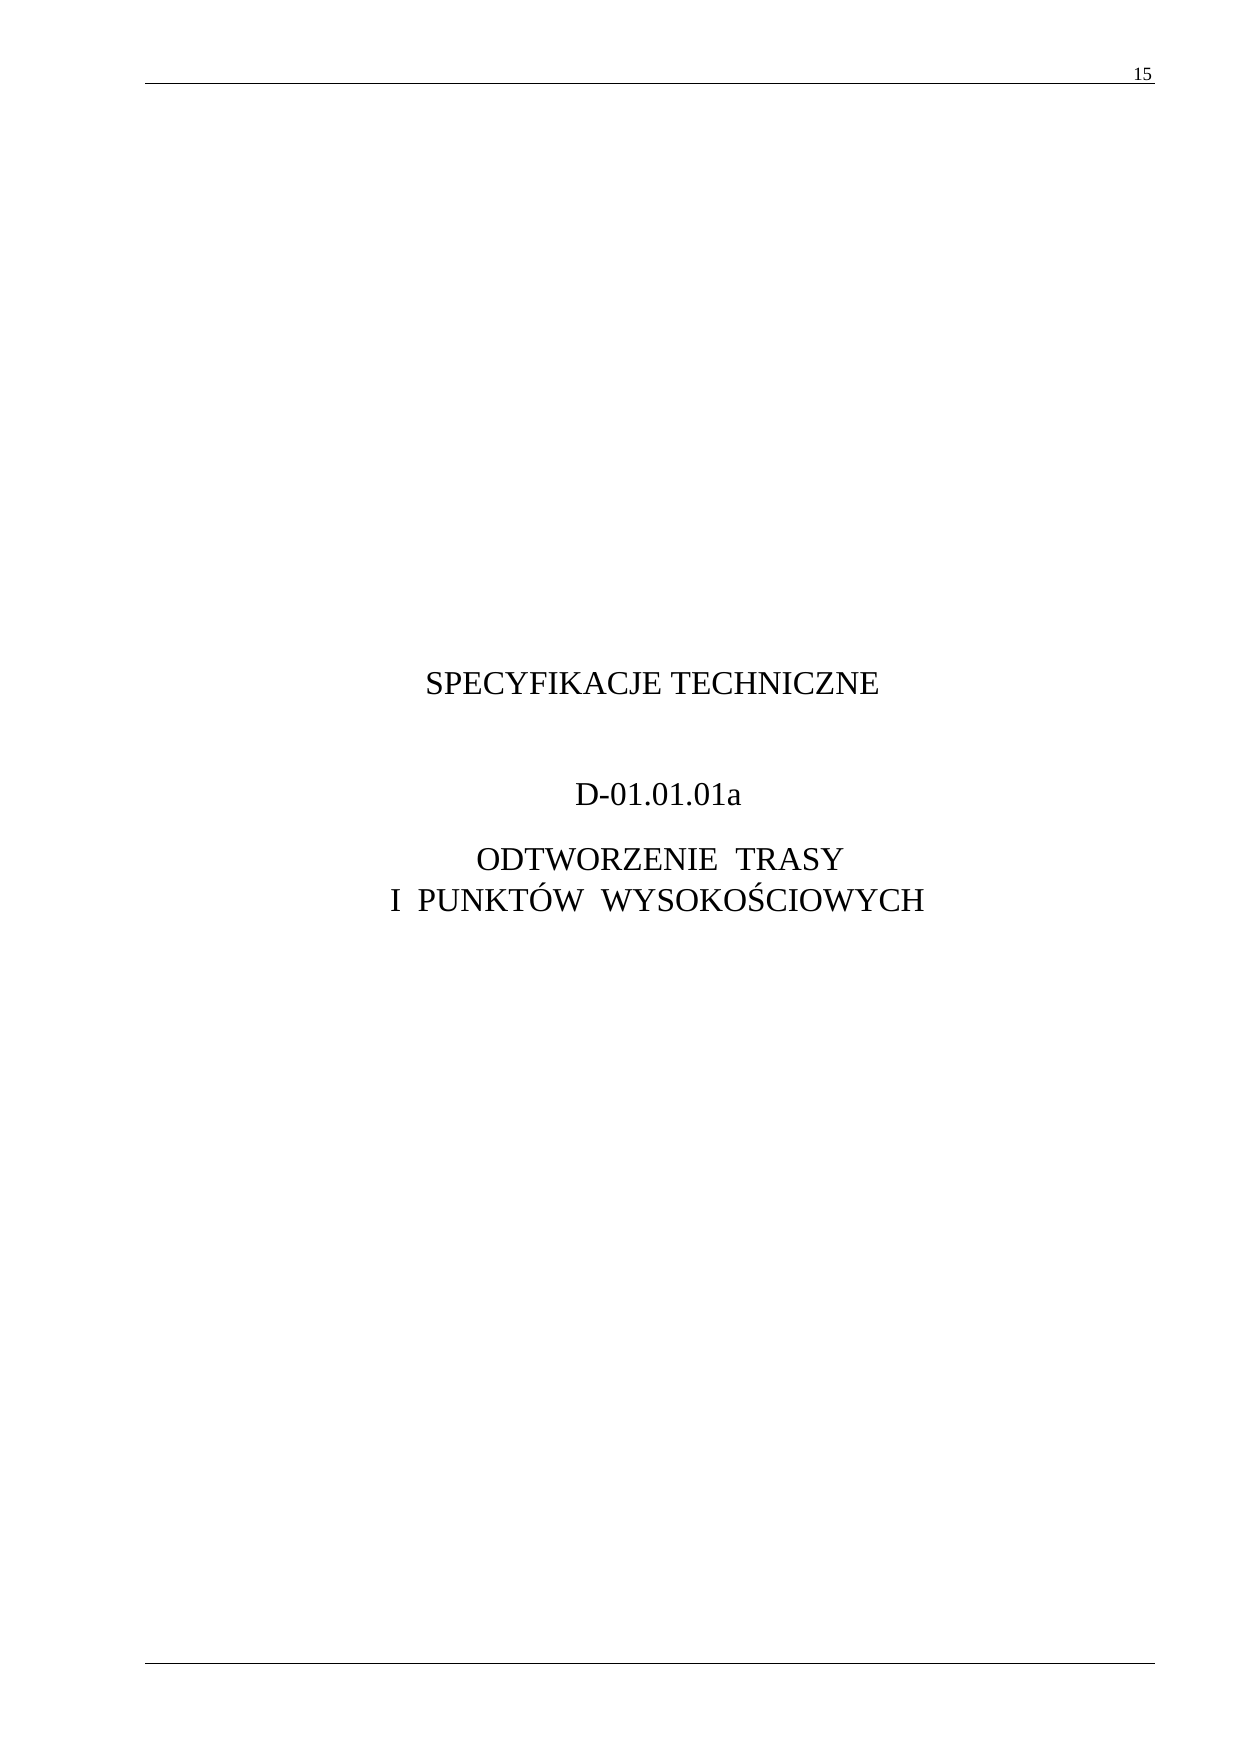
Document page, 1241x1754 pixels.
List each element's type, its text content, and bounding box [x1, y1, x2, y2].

text SPECYFIKACJE TECHNICZNE [425, 663, 1025, 702]
text I PUNKTÓW WYSOKOŚCIOWYCH [390, 880, 1025, 918]
text D-01.01.01a [168, 774, 1148, 813]
text ODTWORZENIE TRASY [476, 839, 1025, 877]
